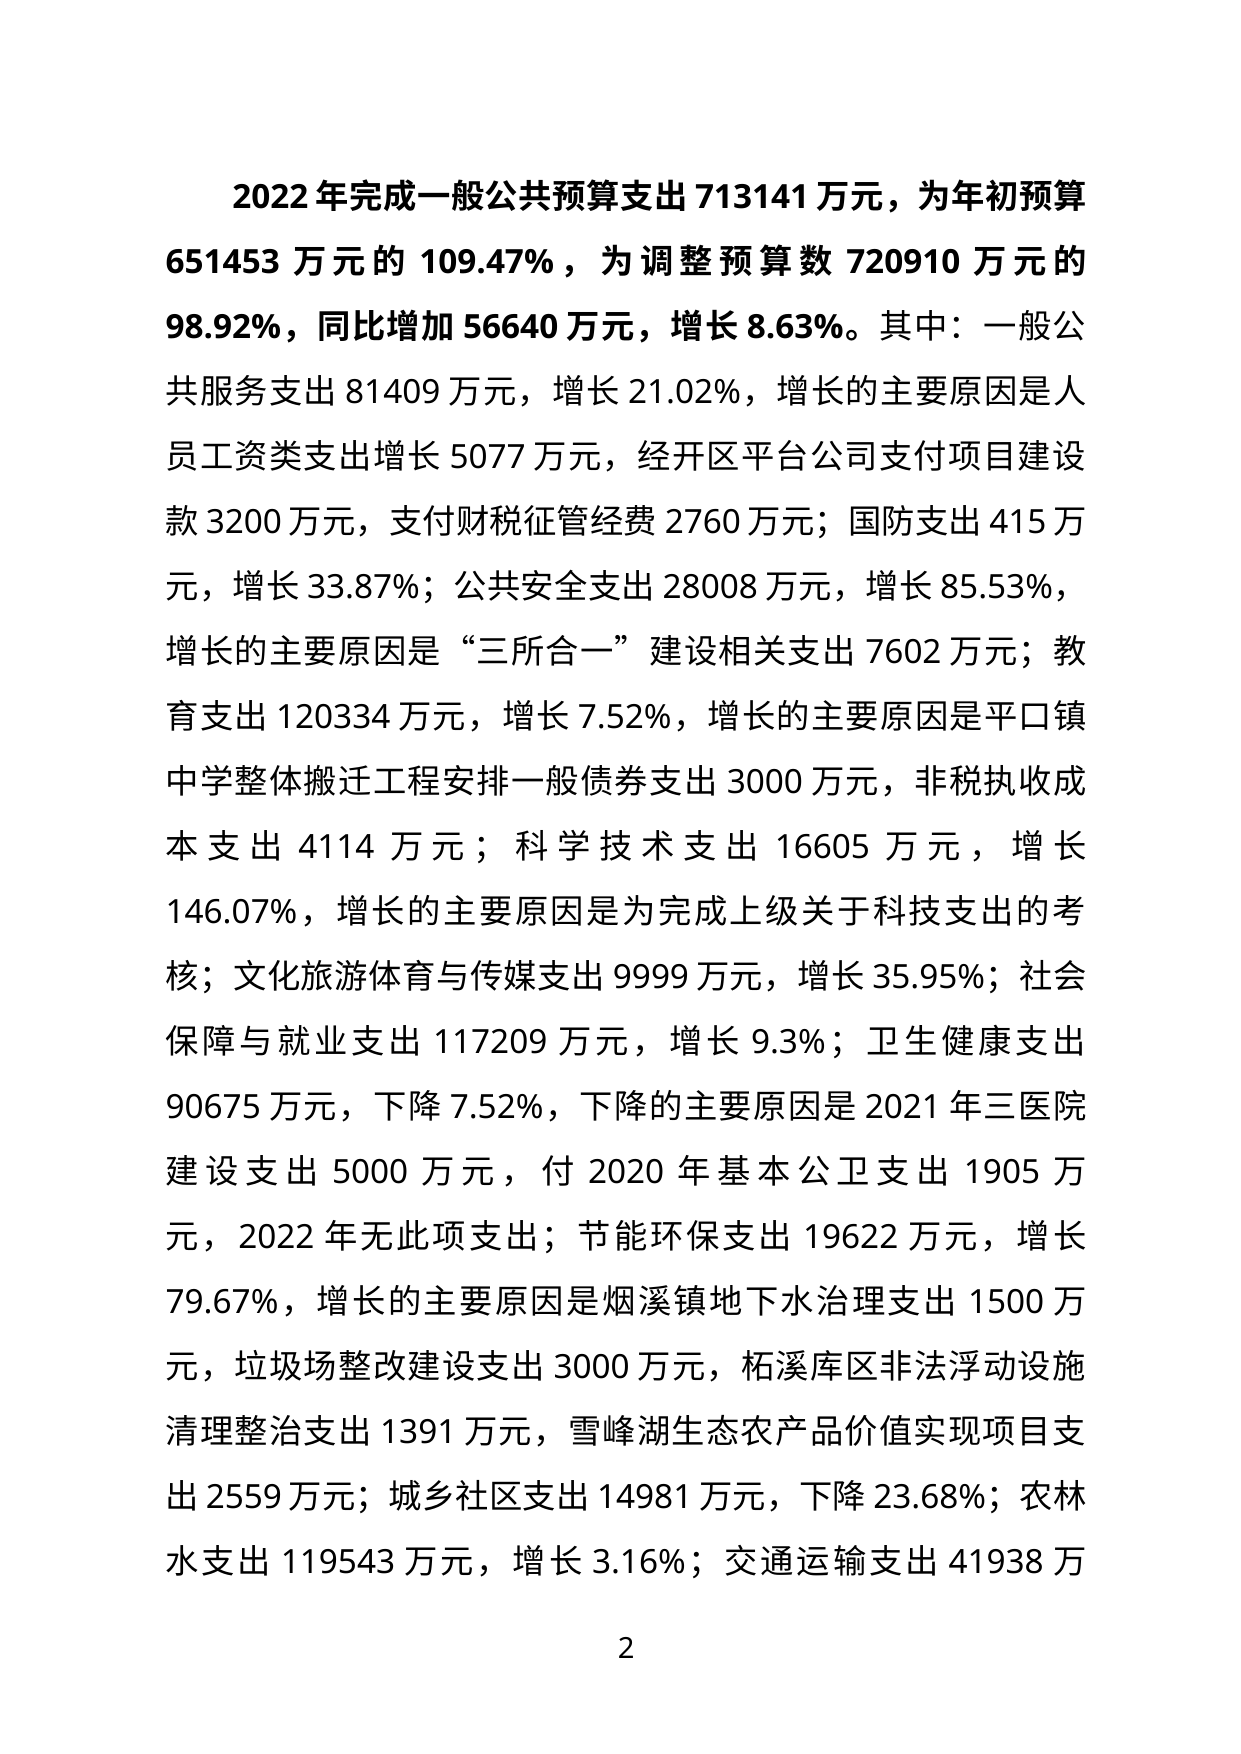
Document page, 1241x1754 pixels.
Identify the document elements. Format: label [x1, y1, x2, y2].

text [165, 162, 1087, 1592]
